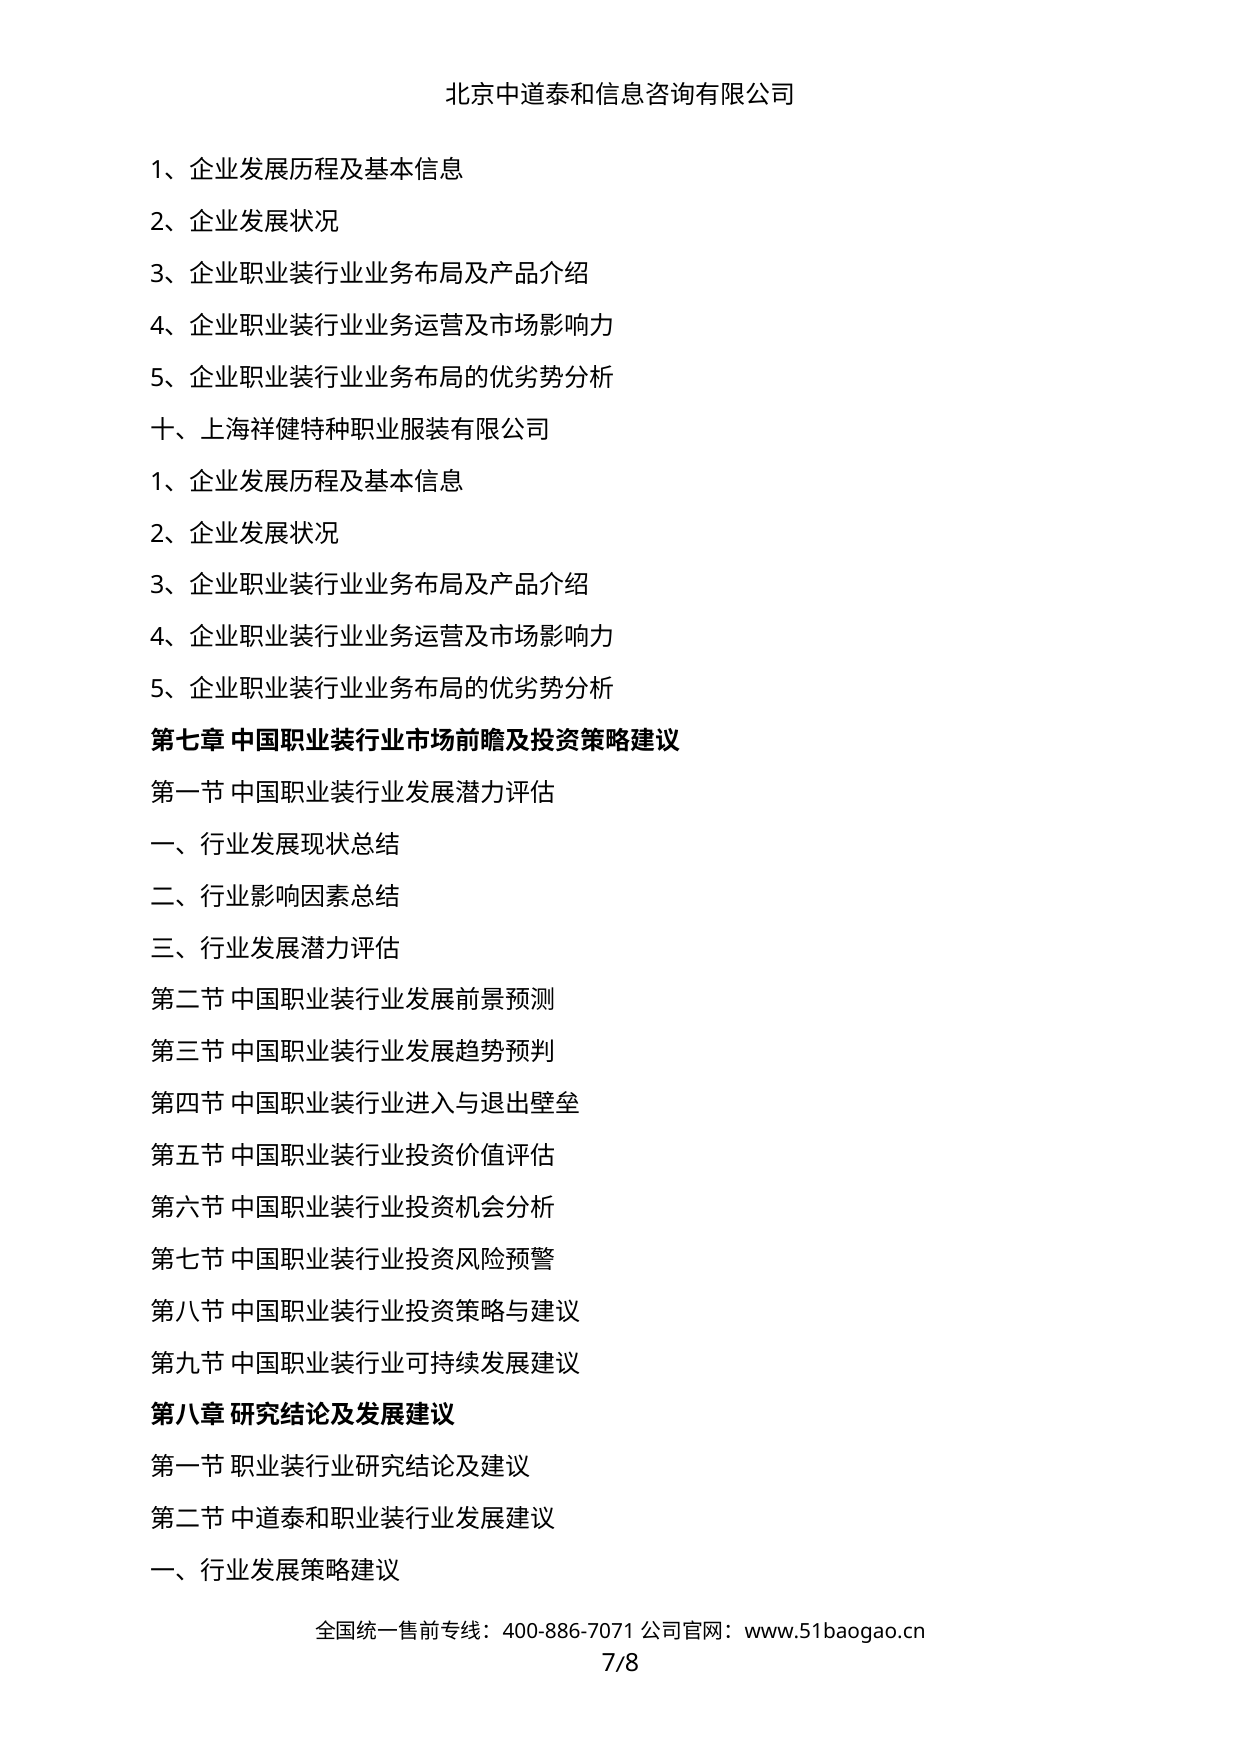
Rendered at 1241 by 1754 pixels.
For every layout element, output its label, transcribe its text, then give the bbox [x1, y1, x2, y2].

text 二、行业影响因素总结 [150, 876, 1090, 912]
text 第八节 中国职业装行业投资策略与建议 [150, 1291, 1090, 1327]
text 第九节 中国职业装行业可持续发展建议 [150, 1343, 1090, 1379]
text 第一节 中国职业装行业发展潜力评估 [150, 772, 1090, 809]
text 5、企业职业装行业业务布局的优劣势分析 [150, 669, 1090, 705]
text 2、企业发展状况 [150, 202, 1090, 238]
text 1、企业发展历程及基本信息 [150, 150, 1090, 186]
text 十、上海祥健特种职业服装有限公司 [150, 409, 1090, 446]
text 第六节 中国职业装行业投资机会分析 [150, 1187, 1090, 1224]
text 第一节 职业装行业研究结论及建议 [150, 1447, 1090, 1483]
text 4、企业职业装行业业务运营及市场影响力 [150, 306, 1090, 342]
text 3、企业职业装行业业务布局及产品介绍 [150, 565, 1090, 601]
text 一、行业发展现状总结 [150, 824, 1090, 861]
text 第五节 中国职业装行业投资价值评估 [150, 1136, 1090, 1172]
text 第三节 中国职业装行业发展趋势预判 [150, 1032, 1090, 1068]
text 第七章 中国职业装行业市场前瞻及投资策略建议 [150, 721, 1090, 757]
text 一、行业发展策略建议 [150, 1551, 1090, 1587]
text 5、企业职业装行业业务布局的优劣势分析 [150, 357, 1090, 394]
text 2、企业发展状况 [150, 513, 1090, 549]
text 1、企业发展历程及基本信息 [150, 461, 1090, 497]
text 4、企业职业装行业业务运营及市场影响力 [150, 617, 1090, 653]
text 三、行业发展潜力评估 [150, 928, 1090, 964]
text 第七节 中国职业装行业投资风险预警 [150, 1239, 1090, 1276]
text 第四节 中国职业装行业进入与退出壁垒 [150, 1084, 1090, 1120]
text 第二节 中道泰和职业装行业发展建议 [150, 1499, 1090, 1535]
text 3、企业职业装行业业务布局及产品介绍 [150, 254, 1090, 290]
text 第八章 研究结论及发展建议 [150, 1395, 1090, 1431]
text 第二节 中国职业装行业发展前景预测 [150, 980, 1090, 1016]
